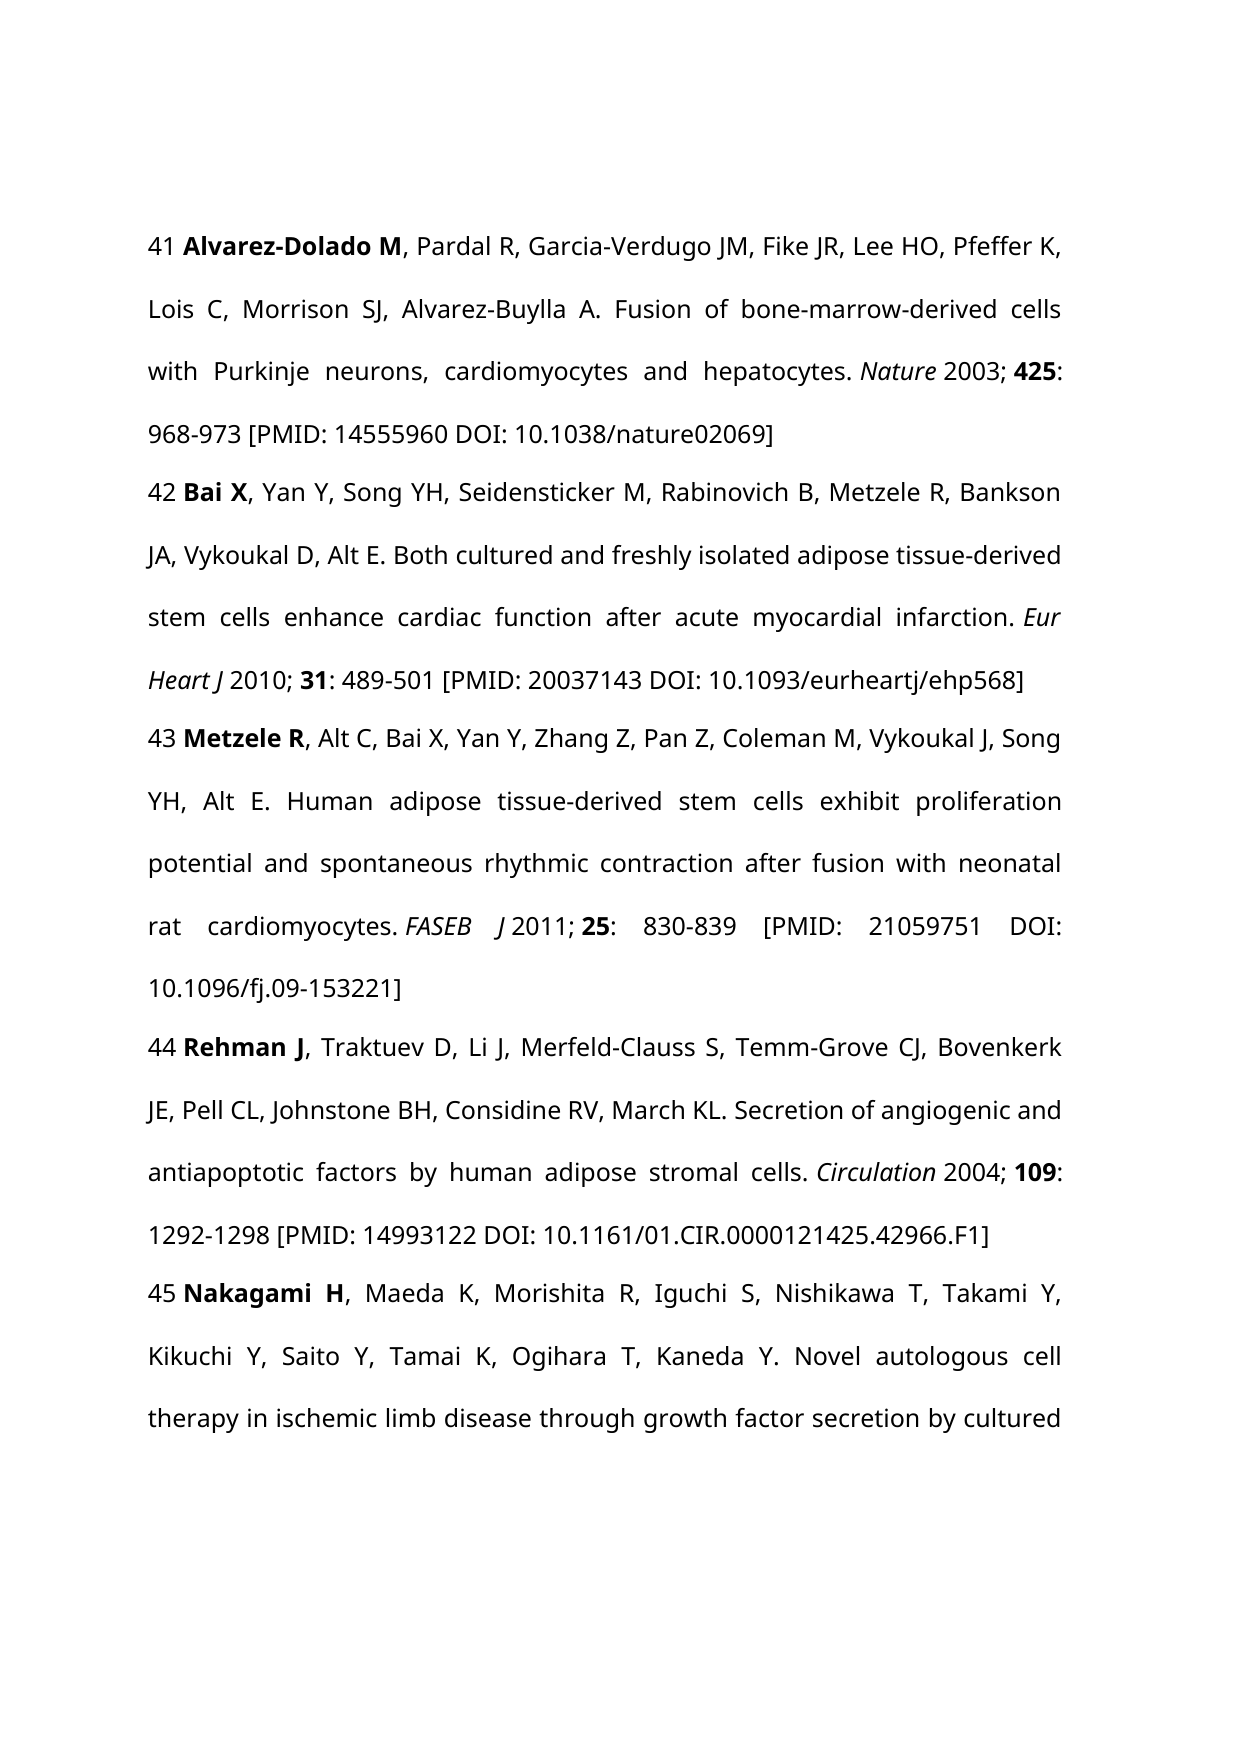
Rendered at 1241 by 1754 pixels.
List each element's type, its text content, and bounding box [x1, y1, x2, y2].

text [148, 1272, 1063, 1439]
text 43 Metzele R, Alt C, Bai X, Yan Y, Zhang Z, Pan Z, Coleman M, Vykoukal J, Song YH, Alt E. Human adipose tissue-derived stem cells exhibit proliferation potential and spontaneous rhythmic contraction after fusion with neonatal rat cardiomyocytes. FASEB J 2011; 25: 830-839 [PMID: 21059751 DOI: 10.1096/fj.09-153221] [148, 717, 1063, 1009]
text 41 Alvarez-Dolado M, Pardal R, Garcia-Verdugo JM, Fike JR, Lee HO, Pfeffer K, Lois C, Morrison SJ, Alvarez-Buylla A. Fusion of bone-marrow-derived cells with Purkinje neurons, cardiomyocytes and hepatocytes. Nature 2003; 425: 968-973 [PMID: 14555960 DOI: 10.1038/nature02069] [148, 225, 1063, 454]
text 44 Rehman J, Traktuev D, Li J, Merfeld-Clauss S, Temm-Grove CJ, Bovenkerk JE, Pell CL, Johnstone BH, Considine RV, March KL. Secretion of angiogenic and antiapoptotic factors by human adipose stromal cells. Circulation 2004; 109: 1292-1298 [PMID: 14993122 DOI: 10.1161/01.CIR.0000121425.42966.F1] [148, 1026, 1063, 1255]
text 42 Bai X, Yan Y, Song YH, Seidensticker M, Rabinovich B, Metzele R, Bankson JA, Vykoukal D, Alt E. Both cultured and freshly isolated adipose tissue-derived stem cells enhance cardiac function after acute myocardial infarction. Eur Heart J 2010; 31: 489-501 [PMID: 20037143 DOI: 10.1093/eurheartj/ehp568] [148, 471, 1063, 700]
